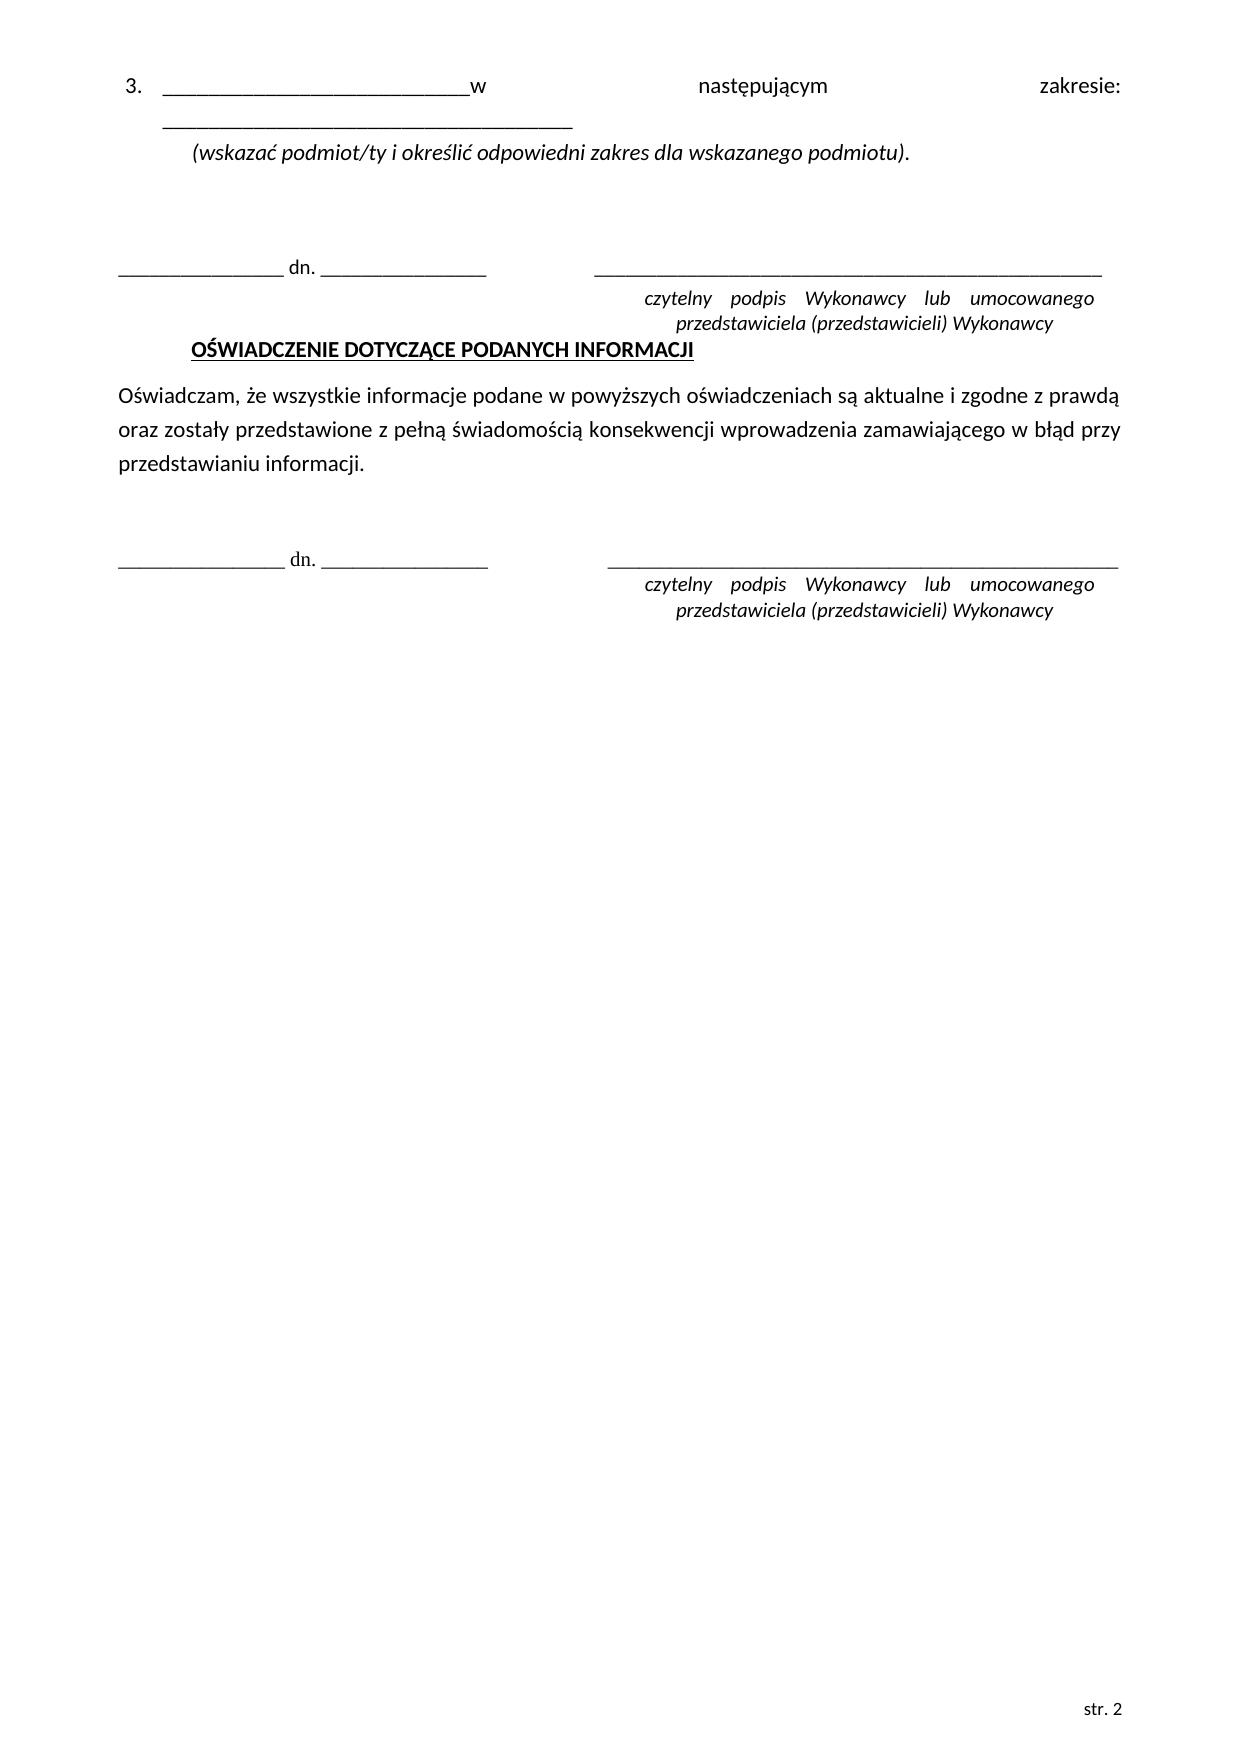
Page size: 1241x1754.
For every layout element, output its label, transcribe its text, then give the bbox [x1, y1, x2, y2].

text ________________ dn. ________________ _________________________________________________ [118, 547, 1122, 571]
text (wskazać podmiot/ty i określić odpowiedni zakres dla wskazanego podmiotu). [192, 138, 1122, 166]
text czytelny podpis Wykonawcy lub umocowanego przedstawiciela (przedstawicieli) Wykonawcy [644, 285, 1094, 336]
list ___________________________w następującym zakresie: ____________________________________ [125, 71, 1122, 132]
text Oświadczam, że wszystkie informacje podane w powyższych oświadczeniach są aktualne i zgodne z prawdą oraz zostały przedstawione z pełną świadomością konsekwencji wprowadzenia zamawiającego w błąd przy przedstawianiu informacji. [118, 382, 1122, 477]
text czytelny podpis Wykonawcy lub umocowanego przedstawiciela (przedstawicieli) Wykonawcy [644, 571, 1094, 622]
text OŚWIADCZENIE DOTYCZĄCE PODANYCH INFORMACJI [191, 336, 1094, 364]
text ________________ dn. ________________ _________________________________________________ [118, 254, 1122, 280]
